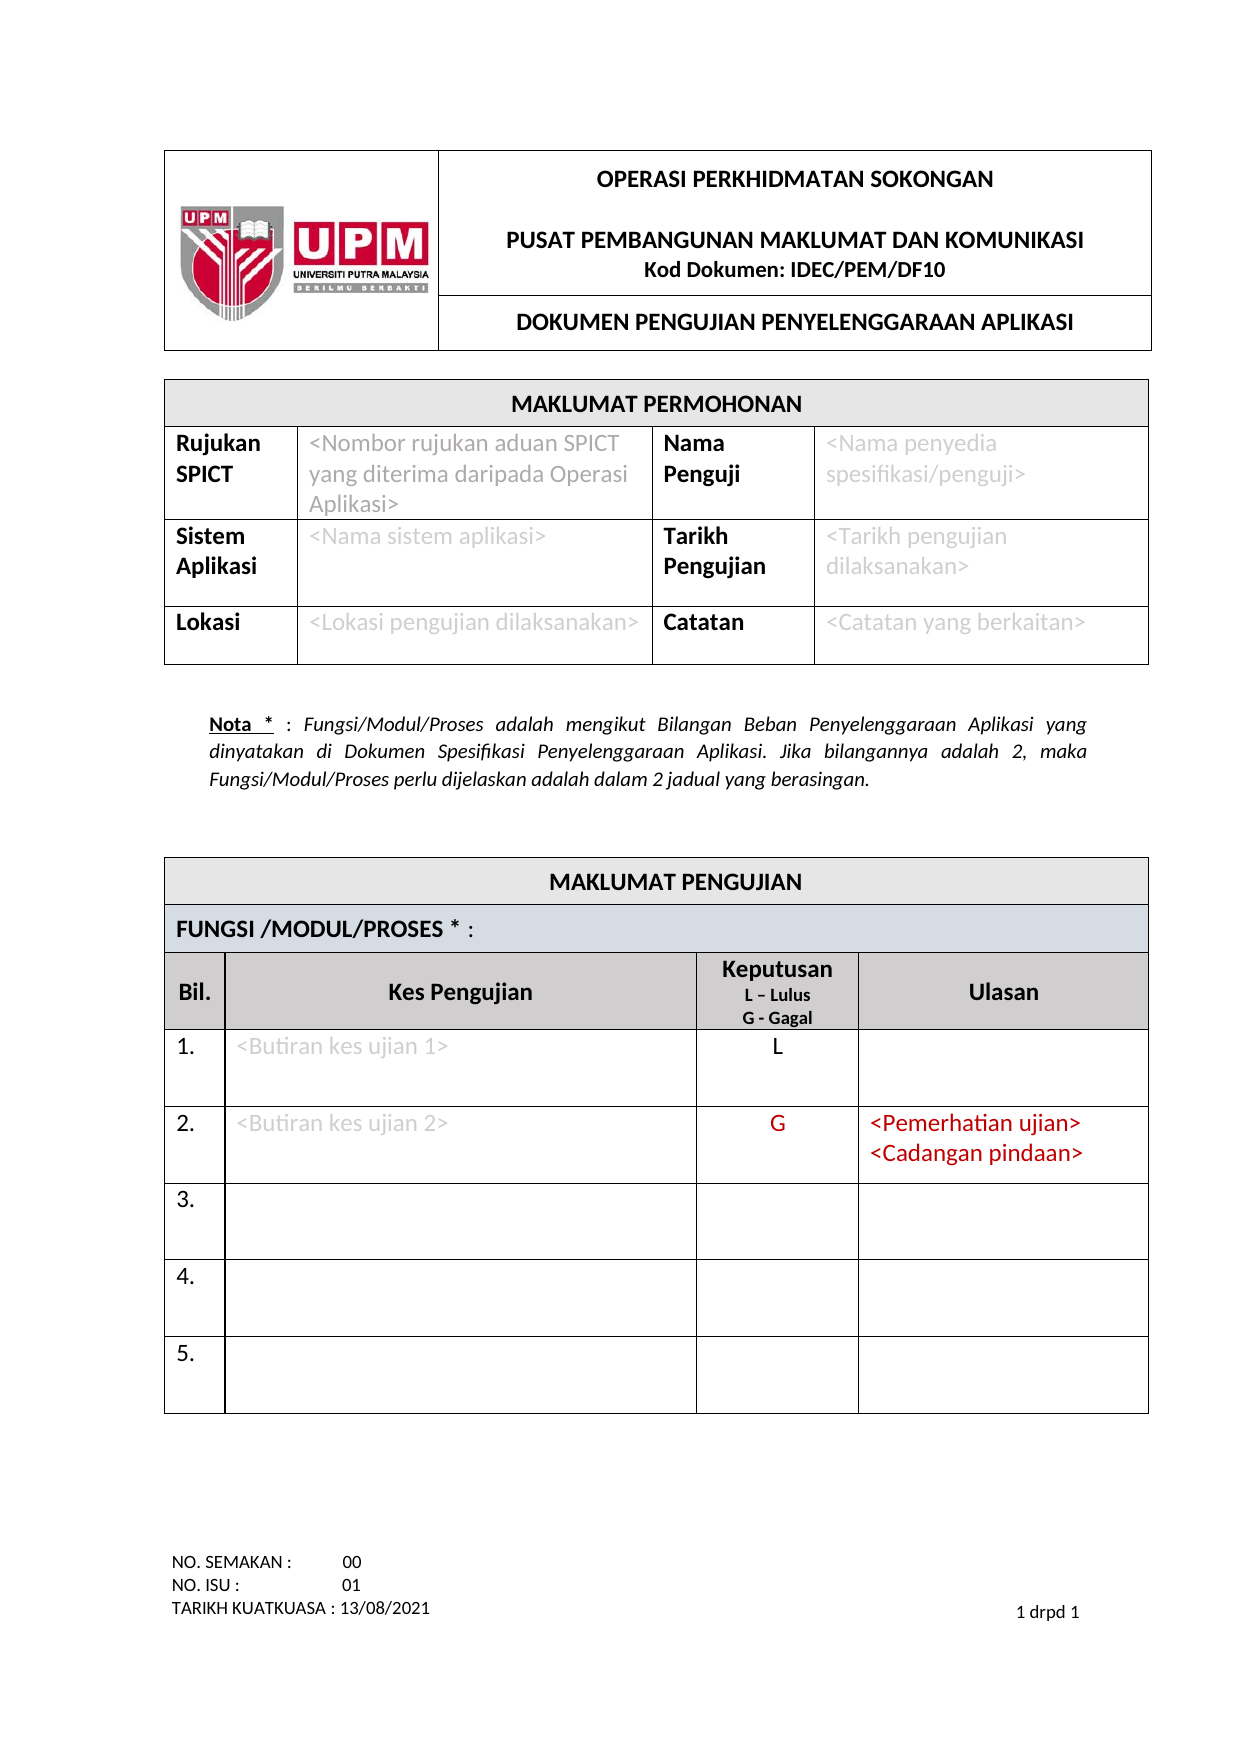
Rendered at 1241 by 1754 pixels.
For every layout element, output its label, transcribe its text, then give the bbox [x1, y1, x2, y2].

table_cell <Nombor rujukan aduan SPICT yang diterima daripada Operasi Aplikasi> [298, 427, 652, 519]
table_header OPERASI PERKHIDMATAN SOKONGAN PUSAT PEMBANGUNAN MAKLUMAT DAN KOMUNIKASI Kod Dokumen: IDEC/PEM/DF10 [439, 151, 1151, 295]
table_cell G [697, 1107, 858, 1183]
text Nota * : Fungsi/Modul/Proses adalah mengikut Bilangan Beban Penyelenggaraan Aplikasi yang dinyatakan di Dokumen Spesifikasi Penyelenggaraan Aplikasi. Jika bilangannya adalah 2, maka Fungsi/Modul/Proses perlu dijelaskan adalah dalam 2 jadual yang berasingan. [209, 711, 1090, 792]
table_cell Keputusan L – Lulus G - Gagal [697, 953, 858, 1029]
table_cell Ulasan [859, 953, 1148, 1029]
table_cell <Nama sistem aplikasi> [298, 520, 652, 606]
table_cell Kes Pengujian [226, 953, 696, 1029]
table_cell Lokasi [165, 607, 297, 663]
table_cell [859, 1184, 1148, 1259]
table_cell [226, 1260, 696, 1336]
table_cell [859, 1260, 1148, 1336]
table_cell <Catatan yang berkaitan> [815, 607, 1148, 663]
table_cell Nama Penguji [653, 427, 814, 519]
table_cell Sistem Aplikasi [165, 520, 297, 606]
table_cell <Pemerhatian ujian> <Cadangan pindaan> [859, 1107, 1148, 1183]
table_cell <Nama penyedia spesifikasi/penguji> [815, 427, 1148, 519]
table_cell [697, 1337, 858, 1413]
table_header MAKLUMAT PENGUJIAN [165, 858, 1148, 904]
table_cell [697, 1184, 858, 1259]
table_cell FUNGSI /MODUL/PROSES * : [165, 905, 1148, 952]
table_cell [226, 1184, 696, 1259]
table_cell Catatan [653, 607, 814, 663]
table_cell [165, 1030, 224, 1106]
table_cell [226, 1337, 696, 1413]
table_cell [165, 1260, 224, 1336]
table_cell [859, 1030, 1148, 1106]
table_cell [165, 1184, 224, 1259]
table_cell [165, 1107, 224, 1183]
table_cell [165, 1337, 224, 1413]
table_cell <Butiran kes ujian 2> [226, 1107, 696, 1183]
table_cell L [697, 1030, 858, 1106]
table_cell Bil. [165, 953, 224, 1029]
table_cell <Tarikh pengujian dilaksanakan> [815, 520, 1148, 606]
table_header [165, 151, 438, 350]
table_cell <Lokasi pengujian dilaksanakan> [298, 607, 652, 663]
table_cell DOKUMEN PENGUJIAN PENYELENGGARAAN APLIKASI [439, 296, 1151, 350]
picture [176, 206, 432, 321]
table_cell [859, 1337, 1148, 1413]
table_cell Rujukan SPICT [165, 427, 297, 519]
table_cell <Butiran kes ujian 1> [226, 1030, 696, 1106]
table_cell Tarikh Pengujian [653, 520, 814, 606]
table_cell [697, 1260, 858, 1336]
table_header MAKLUMAT PERMOHONAN [165, 380, 1148, 426]
